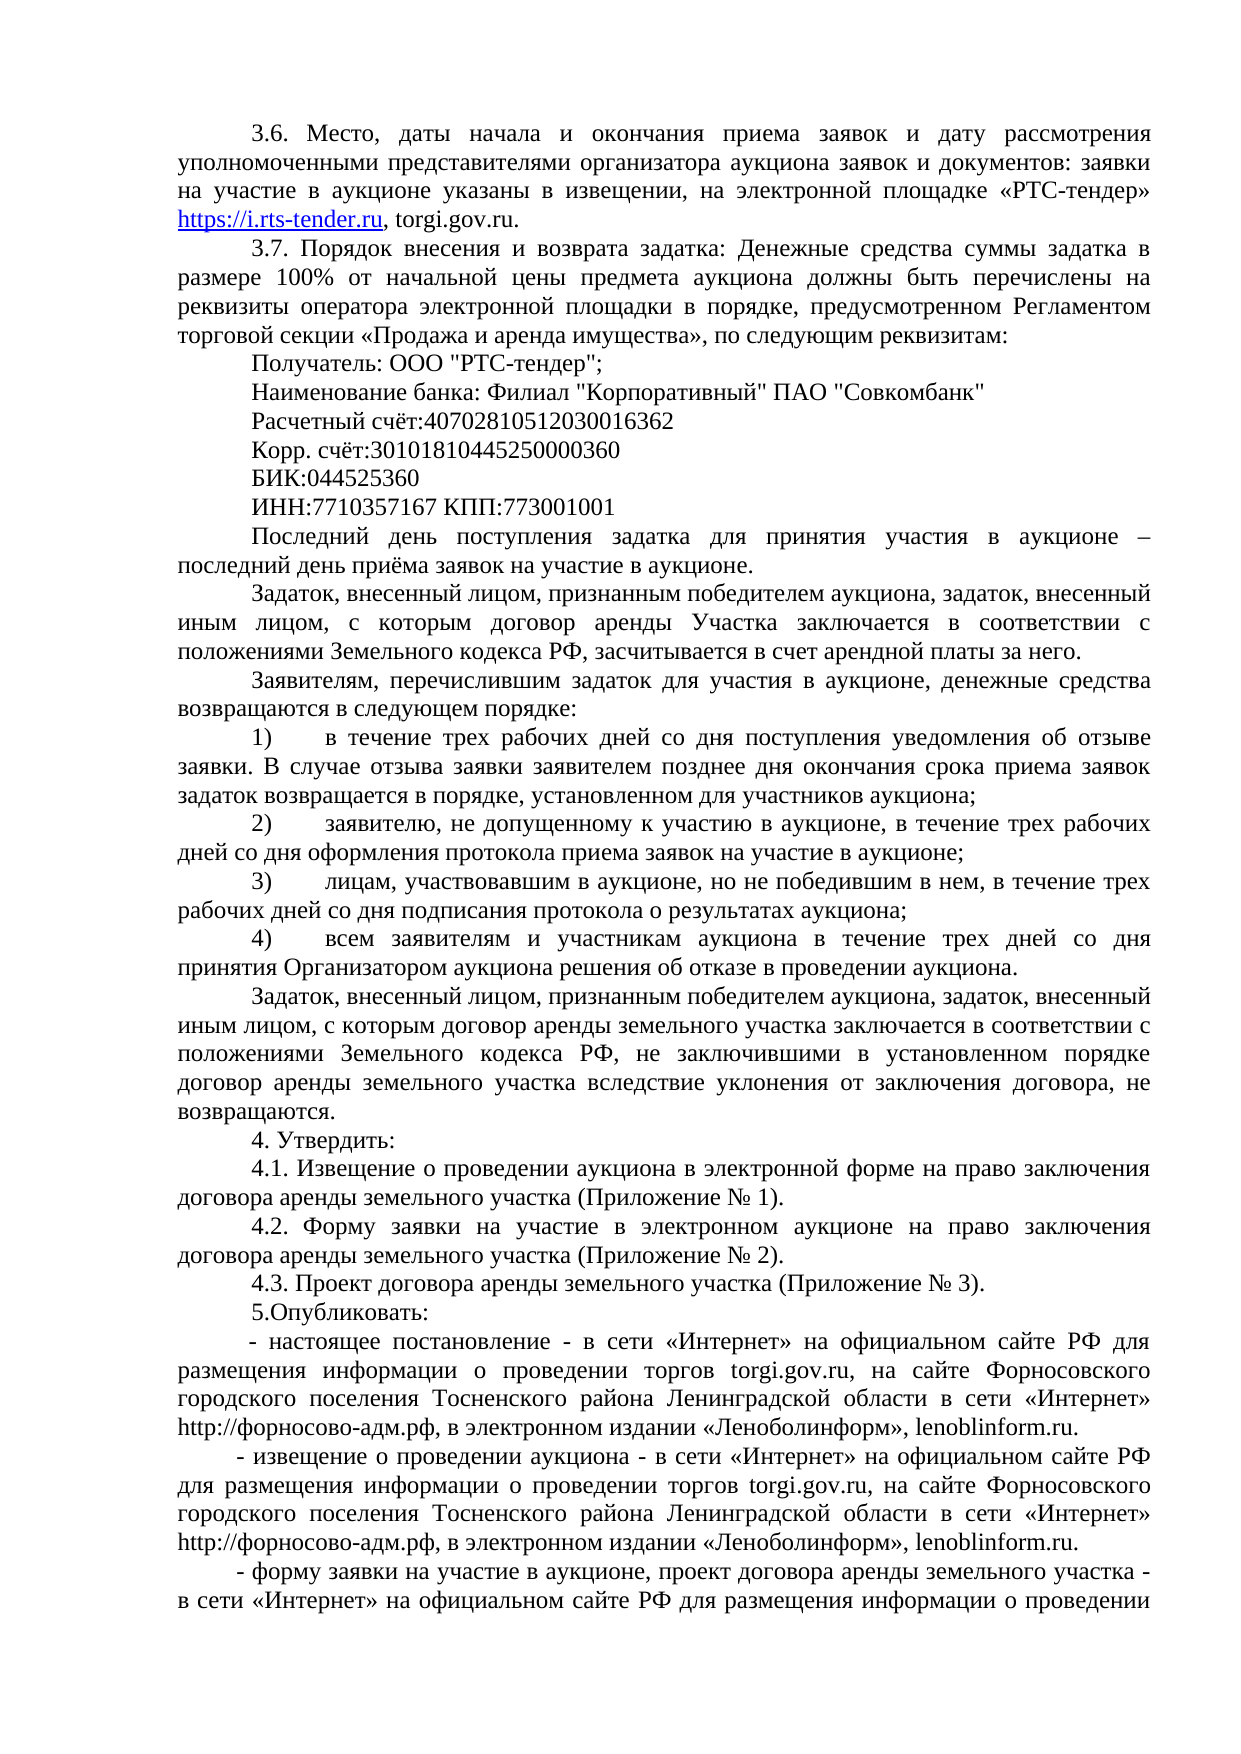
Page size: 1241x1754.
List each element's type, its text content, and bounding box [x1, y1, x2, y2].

text 3.7. Порядок внесения и возврата задатка: Денежные средства суммы задатка в размере 100% от начальной цены предмета аукциона должны быть перечислены на реквизиты оператора электронной площадки в порядке, предусмотренном Регламентом торговой секции «Продажа и аренда имущества», по следующим реквизитам: [177, 233, 1152, 348]
text Заявителям, перечислившим задаток для участия в аукционе, денежные средства возвращаются в следующем порядке: [177, 665, 1152, 722]
text - извещение о проведении аукциона - в сети «Интернет» на официальном сайте РФ для размещения информации о проведении торгов torgi.gov.ru, на сайте Форносовского городского поселения Тосненского района Ленинградской области в сети «Интернет» http://форносово-адм.рф, в электронном издании «Леноболинформ», lenoblinform.ru. [177, 1441, 1152, 1556]
text ИНН:7710357167 КПП:773001001 [177, 492, 1152, 521]
text Задаток, внесенный лицом, признанным победителем аукциона, задаток, внесенный иным лицом, с которым договор аренды Участка заключается в соответствии с положениями Земельного кодекса РФ, засчитывается в счет арендной платы за него. [177, 578, 1152, 665]
text Расчетный счёт:40702810512030016362 [177, 406, 1152, 435]
text 4.3. Проект договора аренды земельного участка (Приложение № 3). [177, 1268, 1152, 1297]
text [177, 1556, 1152, 1613]
text 3) лицам, участвовавшим в аукционе, но не победившим в нем, в течение трех рабочих дней со дня подписания протокола о результатах аукциона; [177, 866, 1152, 923]
text 5.Опубликовать: [177, 1297, 1152, 1326]
text 3.6. Место, даты начала и окончания приема заявок и дату рассмотрения уполномоченными представителями организатора аукциона заявок и документов: заявки на участие в аукционе указаны в извещении, на электронной площадке «РТС-тендер» https://i.rts-tender.ru, torgi.gov.ru. [177, 118, 1152, 233]
text 4. Утвердить: [177, 1125, 1152, 1153]
text 1) в течение трех рабочих дней со дня поступления уведомления об отзыве заявки. В случае отзыва заявки заявителем позднее дня окончания срока приема заявок задаток возвращается в порядке, установленном для участников аукциона; [177, 722, 1152, 808]
text БИК:044525360 [177, 463, 1152, 492]
text - настоящее постановление - в сети «Интернет» на официальном сайте РФ для размещения информации о проведении торгов torgi.gov.ru, на сайте Форносовского городского поселения Тосненского района Ленинградской области в сети «Интернет» http://форносово-адм.рф, в электронном издании «Леноболинформ», lenoblinform.ru. [177, 1326, 1152, 1441]
text Корр. счёт:30101810445250000360 [177, 435, 1152, 463]
text Получатель: ООО "РТС-тендер"; [177, 348, 1152, 377]
text 4.1. Извещение о проведении аукциона в электронной форме на право заключения договора аренды земельного участка (Приложение № 1). [177, 1153, 1152, 1211]
text 4) всем заявителям и участникам аукциона в течение трех дней со дня принятия Организатором аукциона решения об отказе в проведении аукциона. [177, 923, 1152, 981]
text Последний день поступления задатка для принятия участия в аукционе – последний день приёма заявок на участие в аукционе. [177, 521, 1152, 578]
text 4.2. Форму заявки на участие в электронном аукционе на право заключения договора аренды земельного участка (Приложение № 2). [177, 1211, 1152, 1268]
text Наименование банка: Филиал "Корпоративный" ПАО "Совкомбанк" [177, 377, 1152, 406]
text Задаток, внесенный лицом, признанным победителем аукциона, задаток, внесенный иным лицом, с которым договор аренды земельного участка заключается в соответствии с положениями Земельного кодекса РФ, не заключившими в установленном порядке договор аренды земельного участка вследствие уклонения от заключения договора, не возвращаются. [177, 981, 1152, 1125]
text 2) заявителю, не допущенному к участию в аукционе, в течение трех рабочих дней со дня оформления протокола приема заявок на участие в аукционе; [177, 808, 1152, 866]
